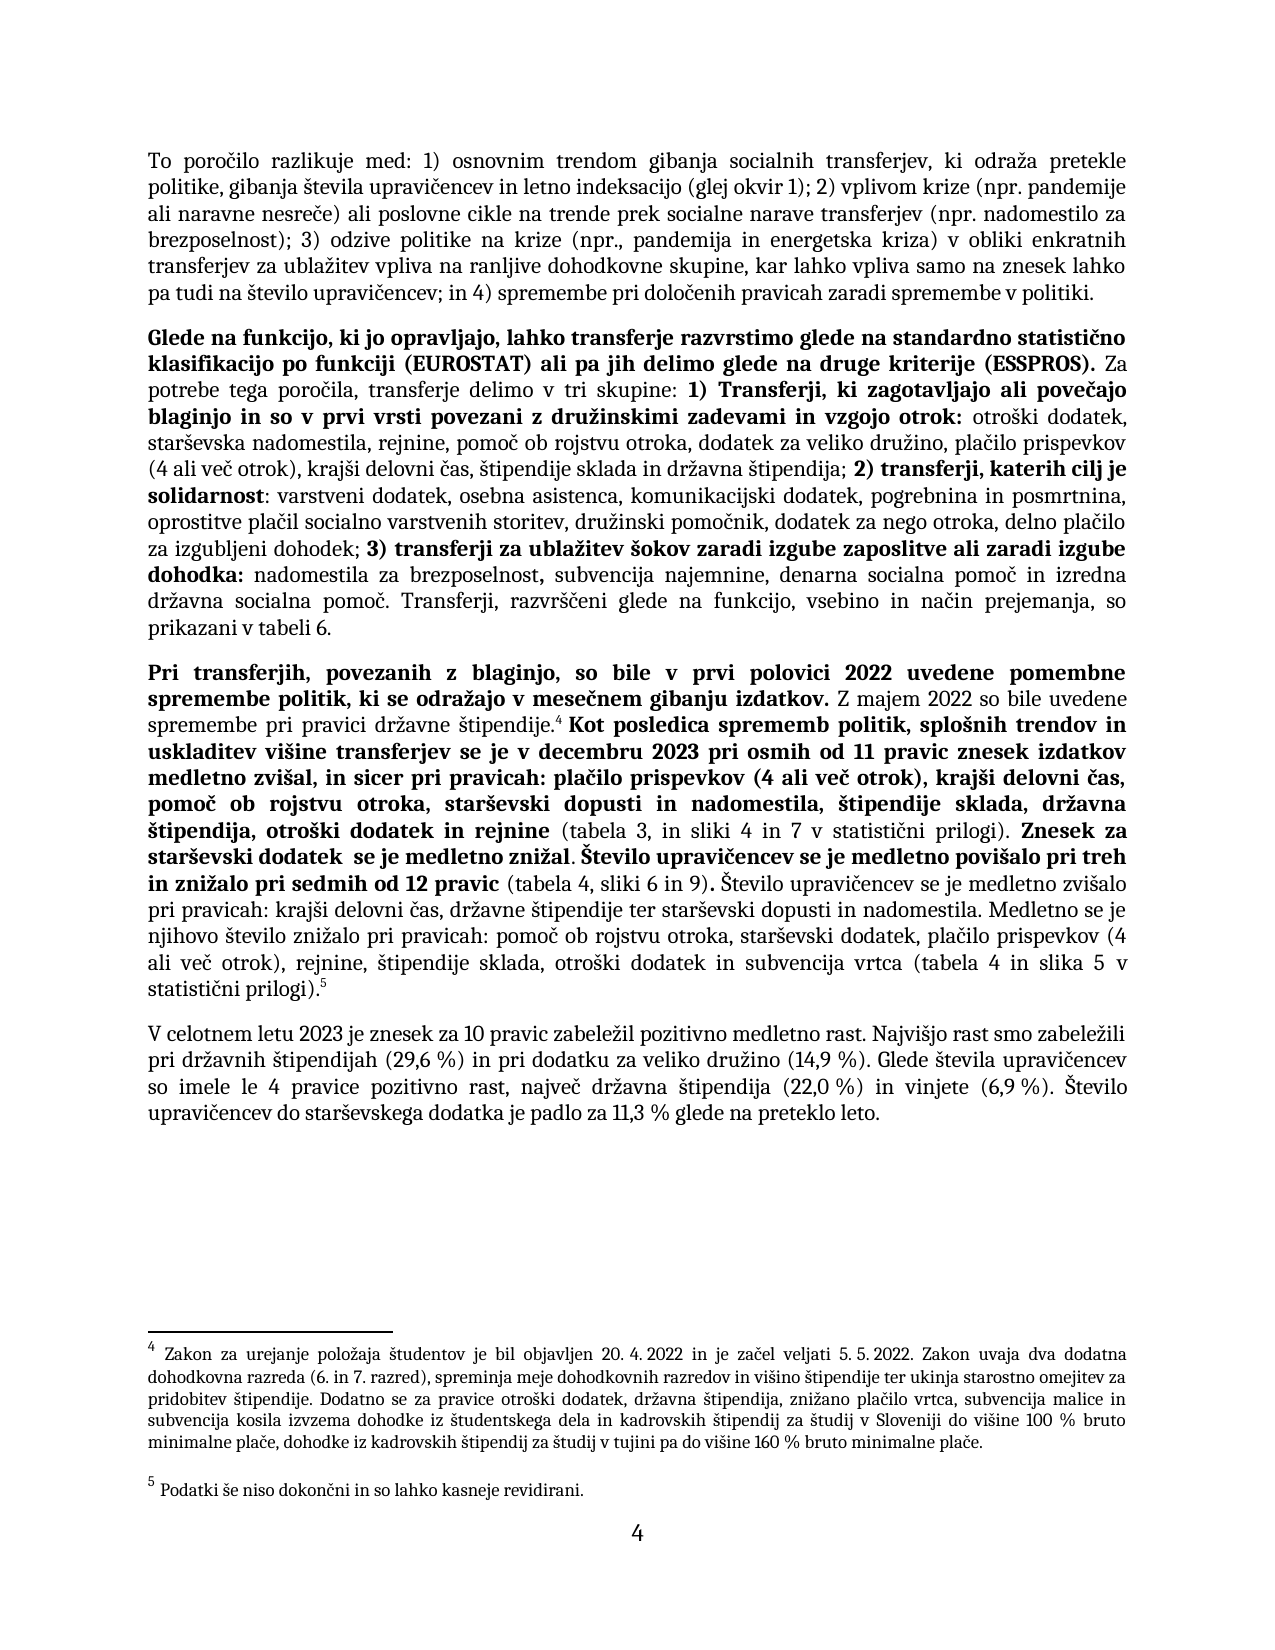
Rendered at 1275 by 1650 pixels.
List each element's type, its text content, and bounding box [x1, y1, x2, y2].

text Pri transferjih, povezanih z blaginjo, so bile v prvi polovici 2022 uvedene pomembne spremembe politik, ki se odražajo v mesečnem gibanju izdatkov. Z majem 2022 so bile uvedene spremembe pri pravici državne štipendije. Kot posledica sprememb politik, splošnih trendov in uskladitev višine transferjev se je v decembru 2023 pri osmih od 11 pravic znesek izdatkov medletno zvišal, in sicer pri pravicah: plačilo prispevkov (4 ali več otrok), krajši delovni čas, pomoč ob rojstvu otroka, starševski dopusti in nadomestila, štipendije sklada, državna štipendija, otroški dodatek in rejnine (tabela 3, in sliki 4 in 7 v statistični prilogi). Znesek za starševski dodatek se je medletno znižal. Število upravičencev se je medletno povišalo pri treh in znižalo pri sedmih od 12 pravic (tabela 4, sliki 6 in 9). Število upravičencev se je medletno zvišalo pri pravicah: krajši delovni čas, državne štipendije ter starševski dopusti in nadomestila. Medletno se je njihovo število znižalo pri pravicah: pomoč ob rojstvu otroka, starševski dodatek, plačilo prispevkov (4 ali več otrok), rejnine, štipendije sklada, otroški dodatek in subvencija vrtca (tabela 4 in slika 5 v statistični prilogi). [148, 659, 1127, 1002]
text To poročilo razlikuje med: 1) osnovnim trendom gibanja socialnih transferjev, ki odraža pretekle politike, gibanja števila upravičencev in letno indeksacijo (glej okvir 1); 2) vplivom krize (npr. pandemije ali naravne nesreče) ali poslovne cikle na trende prek socialne narave transferjev (npr. nadomestilo za brezposelnost); 3) odzive politike na krize (npr., pandemija in energetska kriza) v obliki enkratnih transferjev za ublažitev vpliva na ranljive dohodkovne skupine, kar lahko vpliva samo na znesek lahko pa tudi na število upravičencev; in 4) spremembe pri določenih pravicah zaradi spremembe v politiki. [148, 148, 1127, 306]
text Glede na funkcijo, ki jo opravljajo, lahko transferje razvrstimo glede na standardno statistično klasifikacijo po funkciji (EUROSTAT) ali pa jih delimo glede na druge kriterije (ESSPROS). Za potrebe tega poročila, transferje delimo v tri skupine: 1) Transferji, ki zagotavljajo ali povečajo blaginjo in so v prvi vrsti povezani z družinskimi zadevami in vzgojo otrok: otroški dodatek, starševska nadomestila, rejnine, pomoč ob rojstvu otroka, dodatek za veliko družino, plačilo prispevkov (4 ali več otrok), krajši delovni čas, štipendije sklada in državna štipendija; 2) transferji, katerih cilj je solidarnost: varstveni dodatek, osebna asistenca, komunikacijski dodatek, pogrebnina in posmrtnina, oprostitve plačil socialno varstvenih storitev, družinski pomočnik, dodatek za nego otroka, delno plačilo za izgubljeni dohodek; 3) transferji za ublažitev šokov zaradi izgube zaposlitve ali zaradi izgube dohodka: nadomestila za brezposelnost, subvencija najemnine, denarna socialna pomoč in izredna državna socialna pomoč. Transferji, razvrščeni glede na funkcijo, vsebino in način prejemanja, so prikazani v tabeli 6. [148, 324, 1127, 641]
text V celotnem letu 2023 je znesek za 10 pravic zabeležil pozitivno medletno rast. Najvišjo rast smo zabeležili pri državnih štipendijah (29,6 %) in pri dodatku za veliko družino (14,9 %). Glede števila upravičencev so imele le 4 pravice pozitivno rast, največ državna štipendija (22,0 %) in vinjete (6,9 %). Število upravičencev do starševskega dodatka je padlo za 11,3 % glede na preteklo leto. [148, 1021, 1127, 1126]
